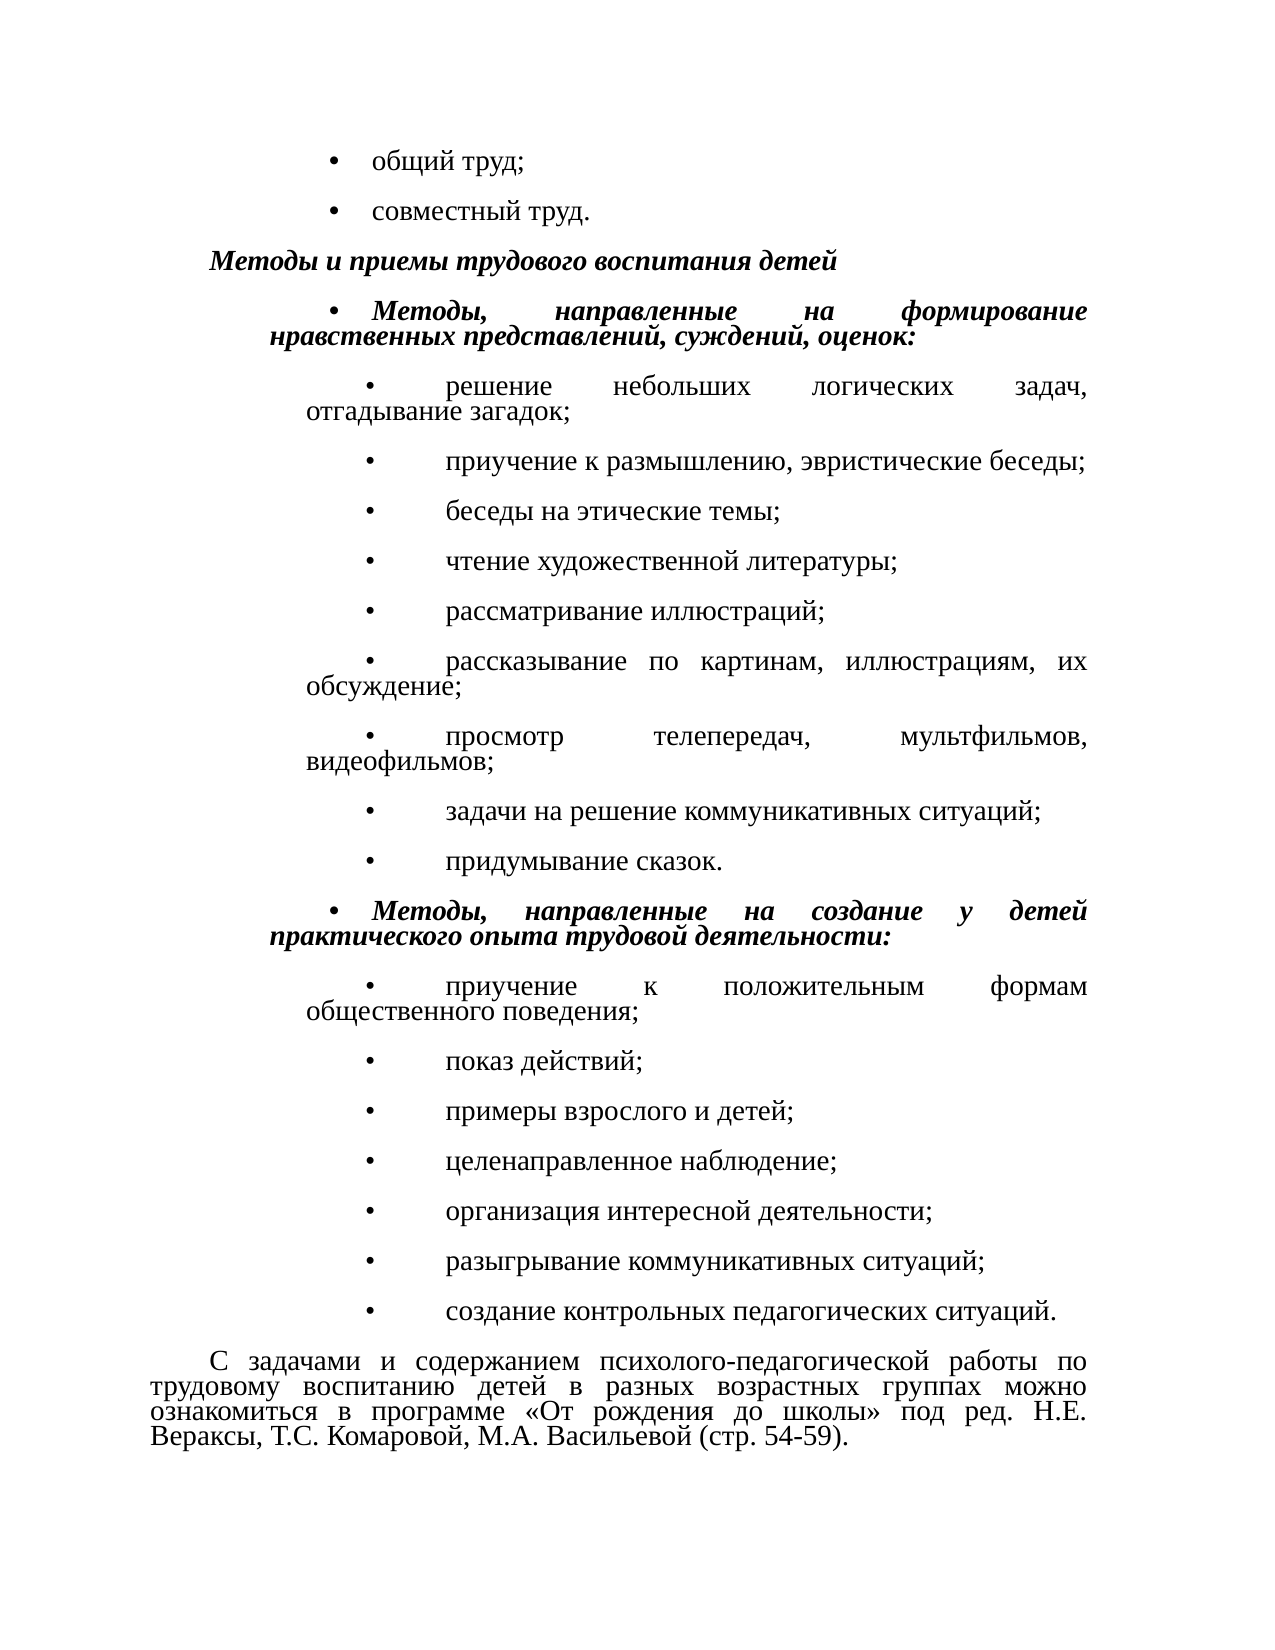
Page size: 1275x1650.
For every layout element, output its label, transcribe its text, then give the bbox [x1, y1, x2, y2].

list придумывание сказок. [306, 850, 1088, 875]
list рассматривание иллюстраций; [306, 600, 1088, 625]
list создание контрольных педагогических ситуаций. [306, 1300, 1088, 1325]
list совместный труд. [269, 200, 1088, 225]
list рассказывание по картинам, иллюстрациям, их обсуждение; [306, 650, 1088, 700]
list беседы на этические темы; [306, 500, 1088, 525]
list общий труд; [269, 150, 1088, 175]
list Методы, направленные на формирование нравственных представлений, суждений, оценок: [269, 300, 1088, 350]
list приучение к положительным формам общественного поведения; [306, 975, 1088, 1025]
list задачи на решение коммуникативных ситуаций; [306, 800, 1088, 825]
list организация интересной деятельности; [306, 1200, 1088, 1225]
list примеры взрослого и детей; [306, 1100, 1088, 1125]
list Методы, направленные на создание у детей практического опыта трудовой деятельности: [269, 900, 1088, 950]
list чтение художественной литературы; [306, 550, 1088, 575]
list просмотр телепередач, мультфильмов, видеофильмов; [306, 725, 1088, 775]
text Методы и приемы трудового воспитания детей [150, 250, 1088, 275]
list решение небольших логических задач, отгадывание загадок; [306, 375, 1088, 425]
list показ действий; [306, 1050, 1088, 1075]
text С задачами и содержанием психолого-педагогической работы по трудовому воспитанию детей в разных возрастных группах можно ознакомиться в программе «От рождения до школы» под ред. Н.Е. Вераксы, Т.С. Комаровой, М.А. Васильевой (стр. 54-59). [150, 1350, 1088, 1450]
list приучение к размышлению, эвристические беседы; [306, 450, 1088, 475]
list разыгрывание коммуникативных ситуаций; [306, 1250, 1088, 1275]
list целенаправленное наблюдение; [306, 1150, 1088, 1175]
